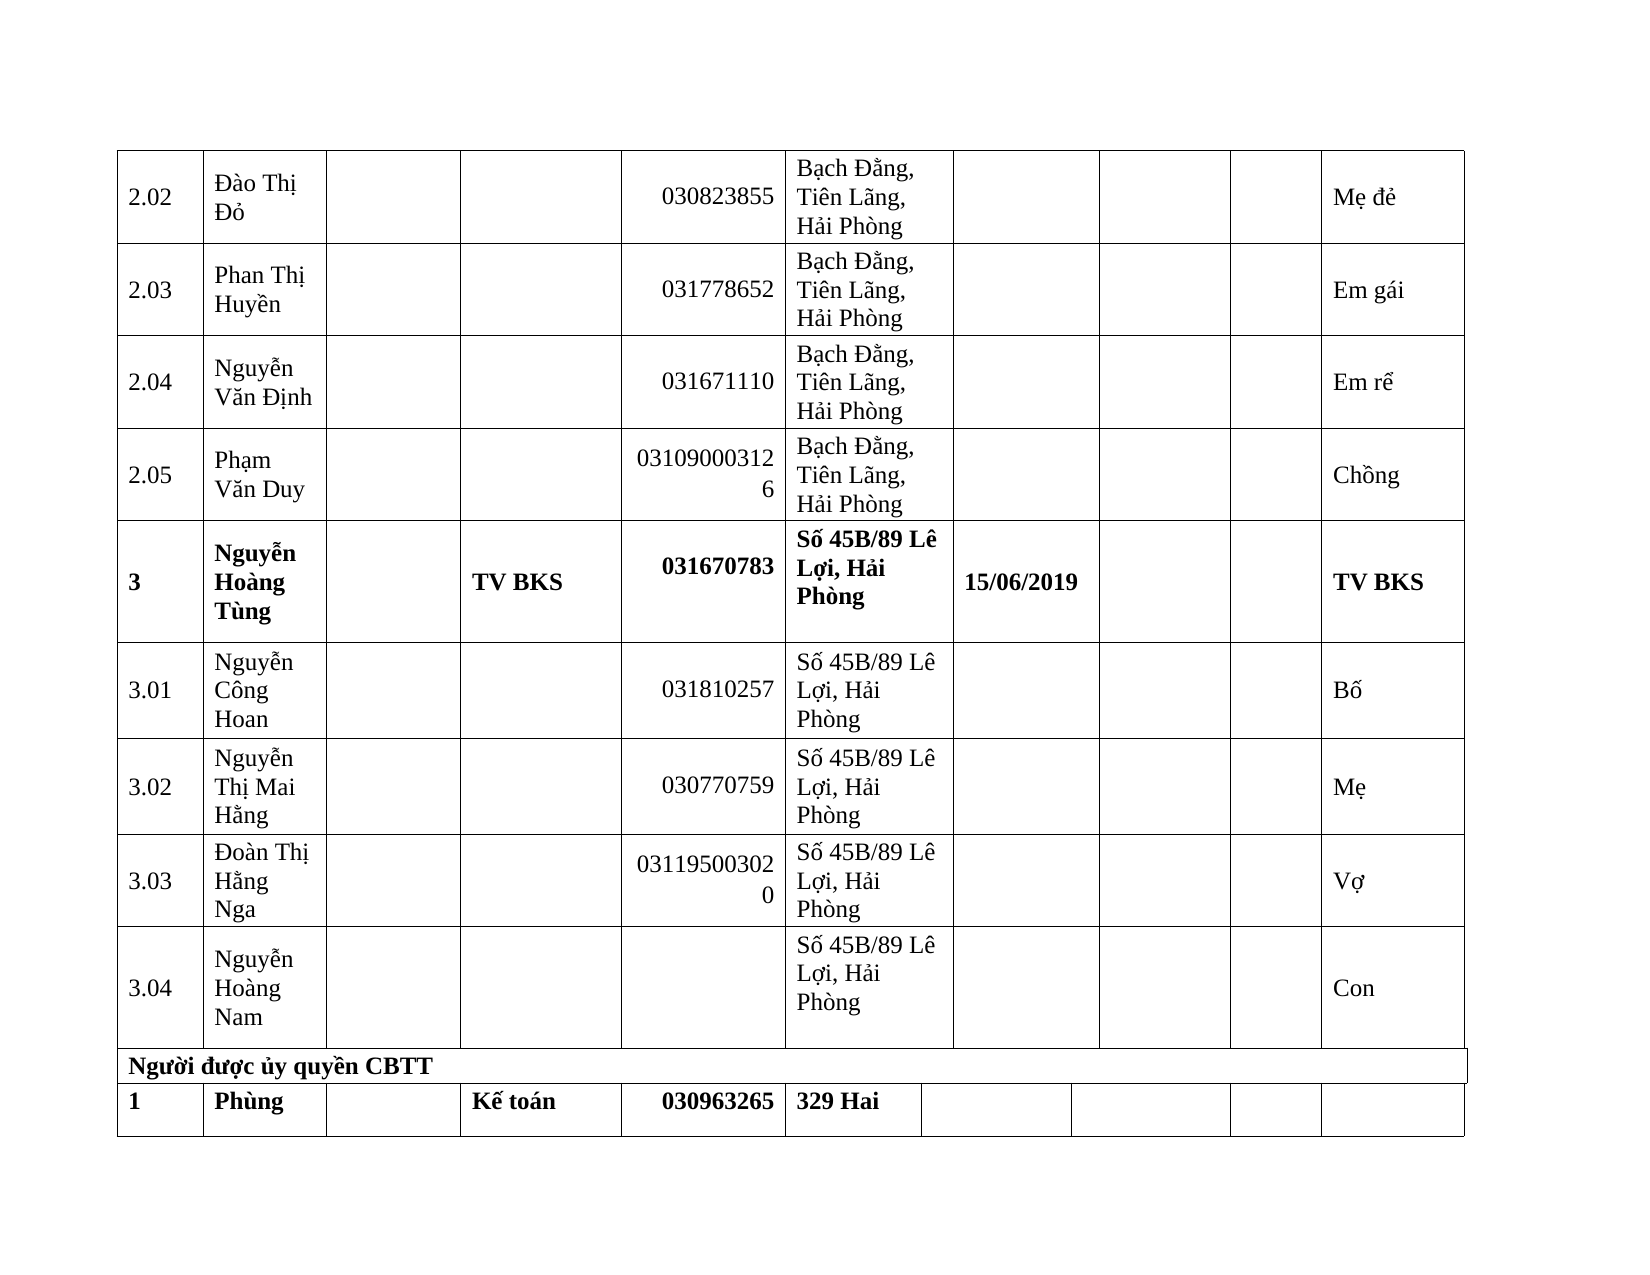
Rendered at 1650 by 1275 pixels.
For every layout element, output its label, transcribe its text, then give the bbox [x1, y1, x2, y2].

table_cell Nguyễn Công Hoan [204, 643, 326, 738]
table_cell [1100, 521, 1230, 642]
table_cell 031810257 [622, 643, 785, 738]
table_cell Phan Thị Huyền [204, 244, 326, 335]
table_cell [954, 336, 1099, 428]
table_cell Nguyễn Hoàng Nam [204, 927, 326, 1048]
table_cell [786, 151, 953, 243]
table_cell Số 45B/89 Lê Lợi, Hải Phòng [786, 927, 953, 1048]
table_cell 15/06/2019 [954, 521, 1099, 642]
table_cell 3.01 [118, 643, 203, 738]
table_cell [1231, 1084, 1321, 1136]
table_cell Mẹ đẻ [1322, 151, 1464, 243]
table_cell 3.03 [118, 835, 203, 926]
table_cell [622, 927, 785, 1048]
table_cell 031195003020 [622, 835, 785, 926]
table_cell [1100, 739, 1230, 834]
table_cell [1100, 429, 1230, 520]
table_cell [461, 336, 621, 428]
table_cell [327, 739, 460, 834]
table_cell Số 45B/89 Lê Lợi, Hải Phòng [786, 643, 953, 738]
table_cell [461, 927, 621, 1048]
table_cell [1231, 244, 1321, 335]
table_cell [461, 739, 621, 834]
table_cell 2.05 [118, 429, 203, 520]
table_cell 3.04 [118, 927, 203, 1048]
table_cell 030823855 [622, 151, 785, 243]
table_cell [786, 1084, 921, 1136]
table_cell [922, 1084, 1071, 1136]
table_cell [954, 151, 1099, 243]
table_cell [327, 835, 460, 926]
table_cell Đoàn Thị Hằng Nga [204, 835, 326, 926]
table_cell [327, 927, 460, 1048]
table_cell [1231, 151, 1321, 243]
table_cell Số 45B/89 Lê Lợi, Hải Phòng [786, 835, 953, 926]
table_cell [461, 835, 621, 926]
table_cell [954, 429, 1099, 520]
table_cell [1100, 643, 1230, 738]
table_cell [461, 429, 621, 520]
table_cell Em gái [1322, 244, 1464, 335]
table_cell Phùng Thị Thu Hương [204, 1084, 326, 1136]
table_cell Đào Thị Đỏ [204, 151, 326, 243]
table_cell 1 [118, 1084, 203, 1136]
table_cell [954, 927, 1099, 1048]
table_cell [1231, 336, 1321, 428]
table_cell Số 45B/89 Lê Lợi, Hải Phòng [786, 739, 953, 834]
table_cell 2.04 [118, 336, 203, 428]
table_cell Vợ [1322, 835, 1464, 926]
table_cell [1100, 244, 1230, 335]
table_cell [1231, 835, 1321, 926]
table_cell [327, 244, 460, 335]
table_cell Mẹ [1322, 739, 1464, 834]
table_cell Kế toán trưởng [461, 1084, 621, 1136]
table_cell [327, 1084, 460, 1136]
table_cell Phạm Văn Duy [204, 429, 326, 520]
table_cell Số 45B/89 Lê Lợi, Hải Phòng [786, 521, 953, 642]
table_cell [1231, 927, 1321, 1048]
table_cell [1100, 151, 1230, 243]
table_cell Con [1322, 927, 1464, 1048]
table_cell [327, 429, 460, 520]
table_cell 2.03 [118, 244, 203, 335]
table_cell 3 [118, 521, 203, 642]
table_cell [1072, 1084, 1230, 1136]
table_cell Chồng [1322, 429, 1464, 520]
table_cell Người được ủy quyền CBTT [118, 1049, 1467, 1083]
table_cell [1100, 927, 1230, 1048]
table_cell 031670783 [622, 521, 785, 642]
table_cell [954, 244, 1099, 335]
table_cell 3.02 [118, 739, 203, 834]
table_cell [327, 336, 460, 428]
table_cell Bạch Đằng, Tiên Lãng, Hải Phòng [786, 429, 953, 520]
table_cell Nguyễn Hoàng Tùng [204, 521, 326, 642]
table_cell [327, 151, 460, 243]
table_cell 031090003126 [622, 429, 785, 520]
table_cell [461, 643, 621, 738]
table_cell [954, 739, 1099, 834]
table_cell [1100, 336, 1230, 428]
table_cell 031671110 [622, 336, 785, 428]
table_cell [954, 835, 1099, 926]
table_cell [1231, 643, 1321, 738]
table_cell [1100, 835, 1230, 926]
table_cell 2.02 [118, 151, 203, 243]
table_cell [1231, 739, 1321, 834]
table_cell Nguyễn Văn Định [204, 336, 326, 428]
table_cell Em rể [1322, 336, 1464, 428]
table_cell [1231, 429, 1321, 520]
table_cell [327, 643, 460, 738]
table_cell Bố [1322, 643, 1464, 738]
table_cell Nguyễn Thị Mai Hằng [204, 739, 326, 834]
table_cell TV BKS [1322, 521, 1464, 642]
table_cell [461, 244, 621, 335]
table_cell 030963265 [622, 1084, 785, 1136]
table_cell [954, 643, 1099, 738]
table_cell [1322, 1084, 1464, 1136]
table_cell 030770759 [622, 739, 785, 834]
table_cell Bạch Đằng, Tiên Lãng, Hải Phòng [786, 244, 953, 335]
table_cell TV BKS [461, 521, 621, 642]
table_cell Bạch Đằng, Tiên Lãng, Hải Phòng [786, 336, 953, 428]
table_cell [1231, 521, 1321, 642]
table_cell [327, 521, 460, 642]
table_cell 031778652 [622, 244, 785, 335]
table_cell [461, 151, 621, 243]
